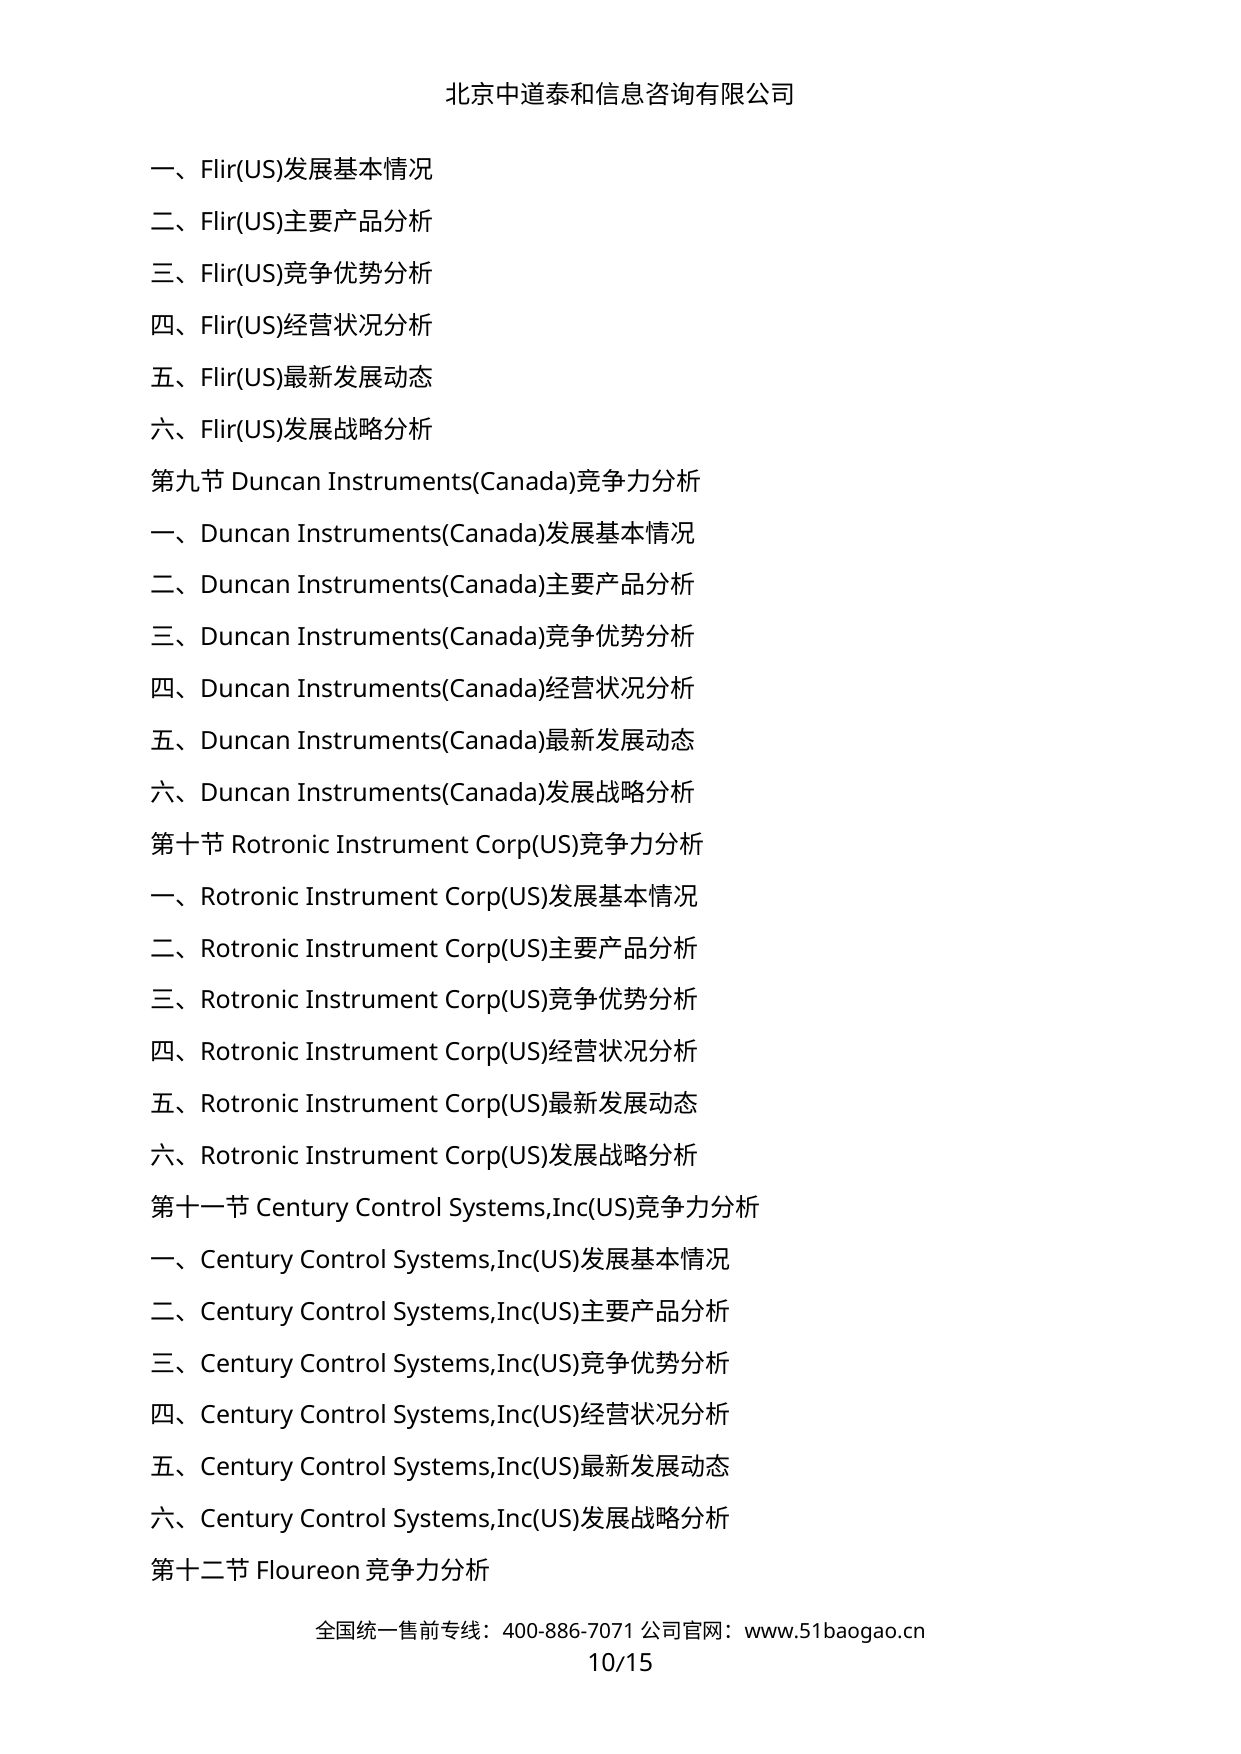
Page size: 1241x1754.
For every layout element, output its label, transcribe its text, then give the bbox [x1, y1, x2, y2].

text 三、Duncan Instruments(Canada)竞争优势分析 [150, 617, 1090, 653]
text 一、Century Control Systems,Inc(US)发展基本情况 [150, 1239, 1090, 1276]
text 三、Rotronic Instrument Corp(US)竞争优势分析 [150, 980, 1090, 1016]
text 五、Flir(US)最新发展动态 [150, 357, 1090, 394]
text 二、Century Control Systems,Inc(US)主要产品分析 [150, 1291, 1090, 1327]
text 四、Century Control Systems,Inc(US)经营状况分析 [150, 1395, 1090, 1431]
text 三、Century Control Systems,Inc(US)竞争优势分析 [150, 1343, 1090, 1379]
text 六、Duncan Instruments(Canada)发展战略分析 [150, 772, 1090, 809]
text 四、Rotronic Instrument Corp(US)经营状况分析 [150, 1032, 1090, 1068]
text 第十一节 Century Control Systems,Inc(US)竞争力分析 [150, 1187, 1090, 1224]
text 二、Rotronic Instrument Corp(US)主要产品分析 [150, 928, 1090, 964]
text 一、Duncan Instruments(Canada)发展基本情况 [150, 513, 1090, 549]
text 二、Flir(US)主要产品分析 [150, 202, 1090, 238]
text 第九节 Duncan Instruments(Canada)竞争力分析 [150, 461, 1090, 497]
text 一、Rotronic Instrument Corp(US)发展基本情况 [150, 876, 1090, 912]
text 五、Century Control Systems,Inc(US)最新发展动态 [150, 1447, 1090, 1483]
text 第十节 Rotronic Instrument Corp(US)竞争力分析 [150, 824, 1090, 861]
text 二、Duncan Instruments(Canada)主要产品分析 [150, 565, 1090, 601]
text 五、Duncan Instruments(Canada)最新发展动态 [150, 721, 1090, 757]
text 四、Flir(US)经营状况分析 [150, 306, 1090, 342]
text 六、Rotronic Instrument Corp(US)发展战略分析 [150, 1136, 1090, 1172]
text 第十二节 Floureon竞争力分析 [150, 1551, 1090, 1587]
text 六、Flir(US)发展战略分析 [150, 409, 1090, 446]
text 四、Duncan Instruments(Canada)经营状况分析 [150, 669, 1090, 705]
text 三、Flir(US)竞争优势分析 [150, 254, 1090, 290]
text 一、Flir(US)发展基本情况 [150, 150, 1090, 186]
text 五、Rotronic Instrument Corp(US)最新发展动态 [150, 1084, 1090, 1120]
text 六、Century Control Systems,Inc(US)发展战略分析 [150, 1499, 1090, 1535]
